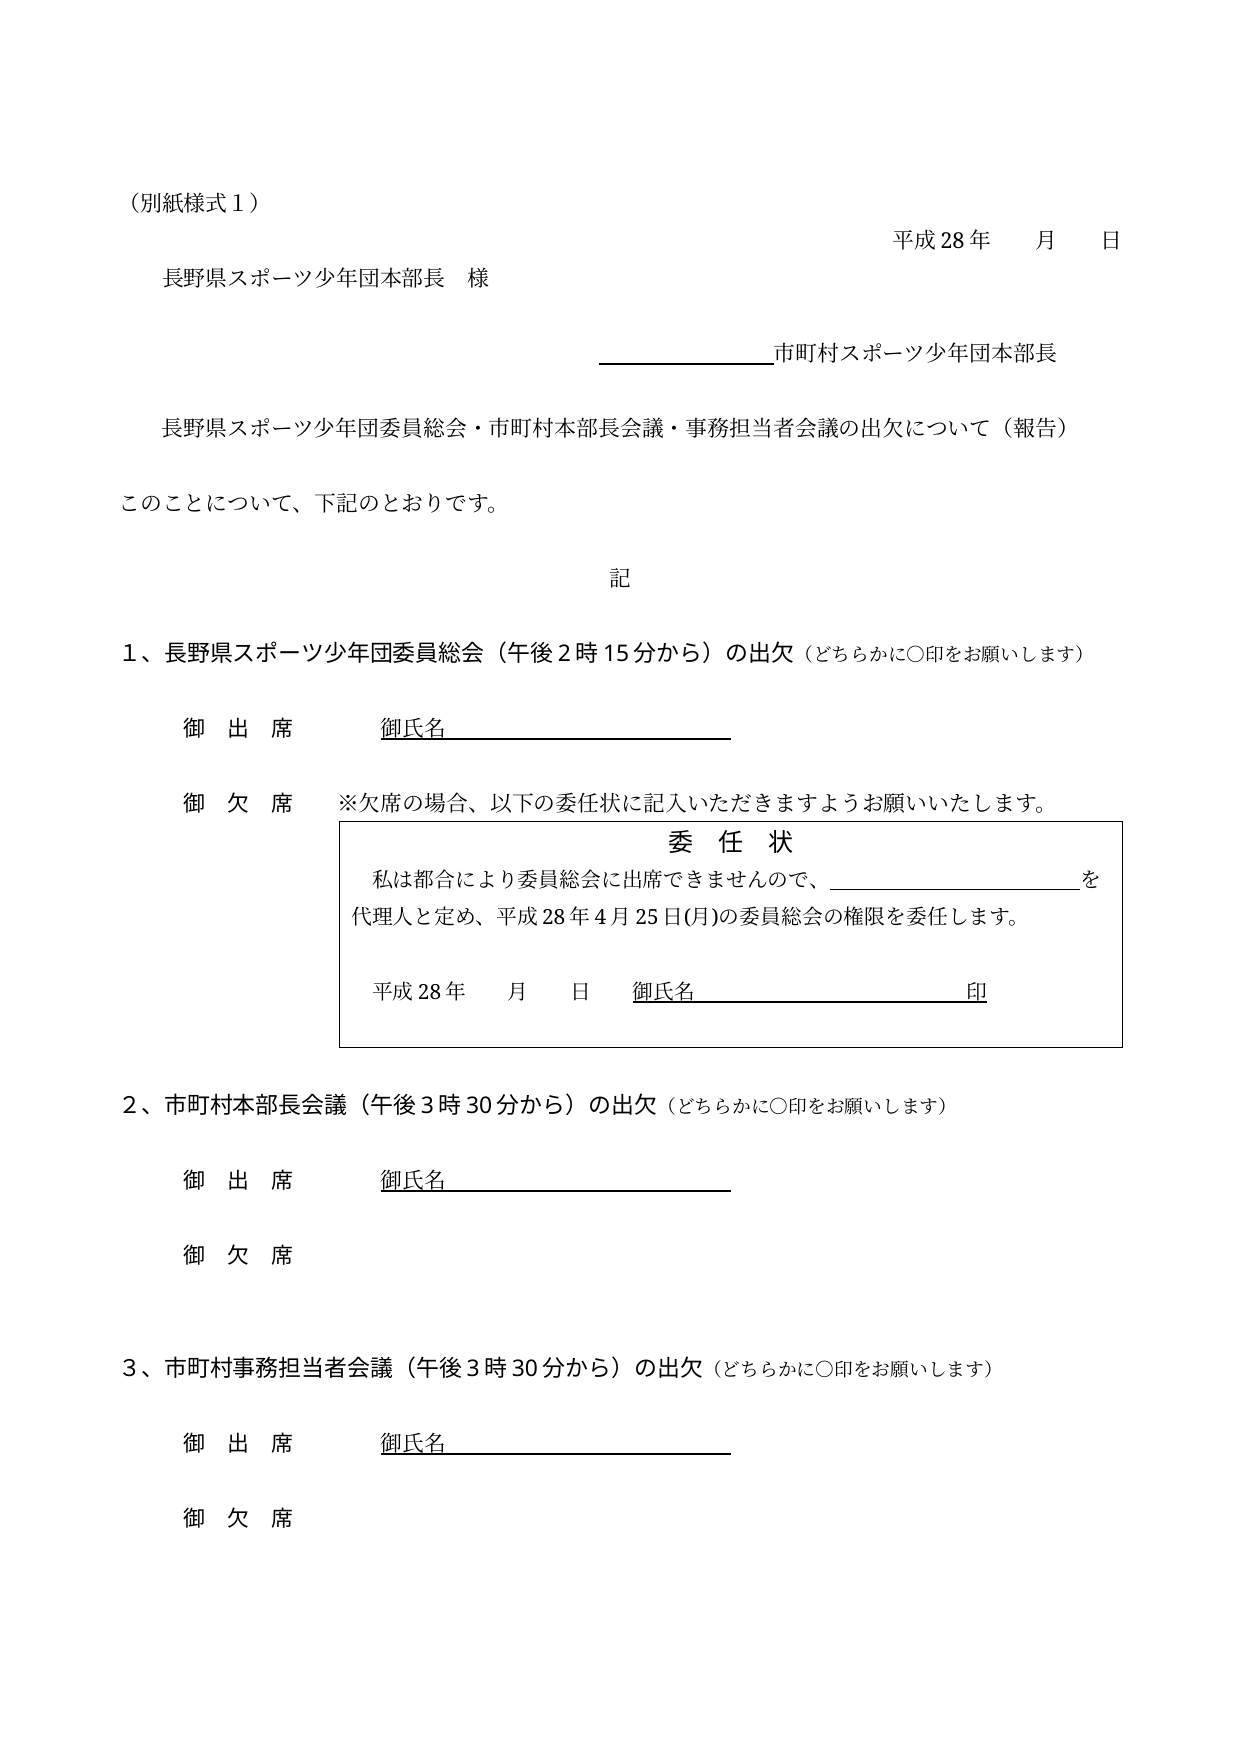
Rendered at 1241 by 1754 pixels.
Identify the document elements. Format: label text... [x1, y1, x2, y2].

text 御 出 席 御氏名 [118, 708, 1034, 746]
text １、長野県スポーツ少年団委員総会（午後2時15分から）の出欠（どちらかに○印をお願いします） [118, 633, 1122, 671]
text 平成28年 月 日 [118, 221, 1122, 258]
text （別紙様式１） [118, 183, 1122, 221]
text 市町村スポーツ少年団本部長 [118, 333, 1057, 371]
text 御 出 席 御氏名 [118, 1423, 1034, 1460]
text 御 欠 席 [118, 1235, 1034, 1273]
text 長野県スポーツ少年団本部長 様 [118, 258, 1034, 296]
text 長野県スポーツ少年団委員総会・市町村本部長会議・事務担当者会議の出欠について（報告） [118, 408, 1122, 446]
text ２、市町村本部長会議（午後3時30分から）の出欠（どちらかに○印をお願いします） [118, 1085, 1122, 1123]
text ３、市町村事務担当者会議（午後3時30分から）の出欠（どちらかに○印をお願いします） [118, 1348, 1122, 1385]
text 御 欠 席 [118, 1498, 1034, 1535]
table_header 委 任 状 私は都合により委員総会に出席できませんので、 を 代理人と定め、平成28年4月25日(月)の委員総会の権限を委任します。 平成28年 月 日 御氏名 印 [340, 822, 1122, 1047]
text 御 欠 席 ※欠席の場合、以下の委任状に記入いただきますようお願いいたします。 [118, 783, 1137, 821]
text このことについて、下記のとおりです。 [118, 483, 1035, 521]
subtitle 記 [118, 558, 1122, 596]
text 御 出 席 御氏名 [118, 1160, 1034, 1198]
